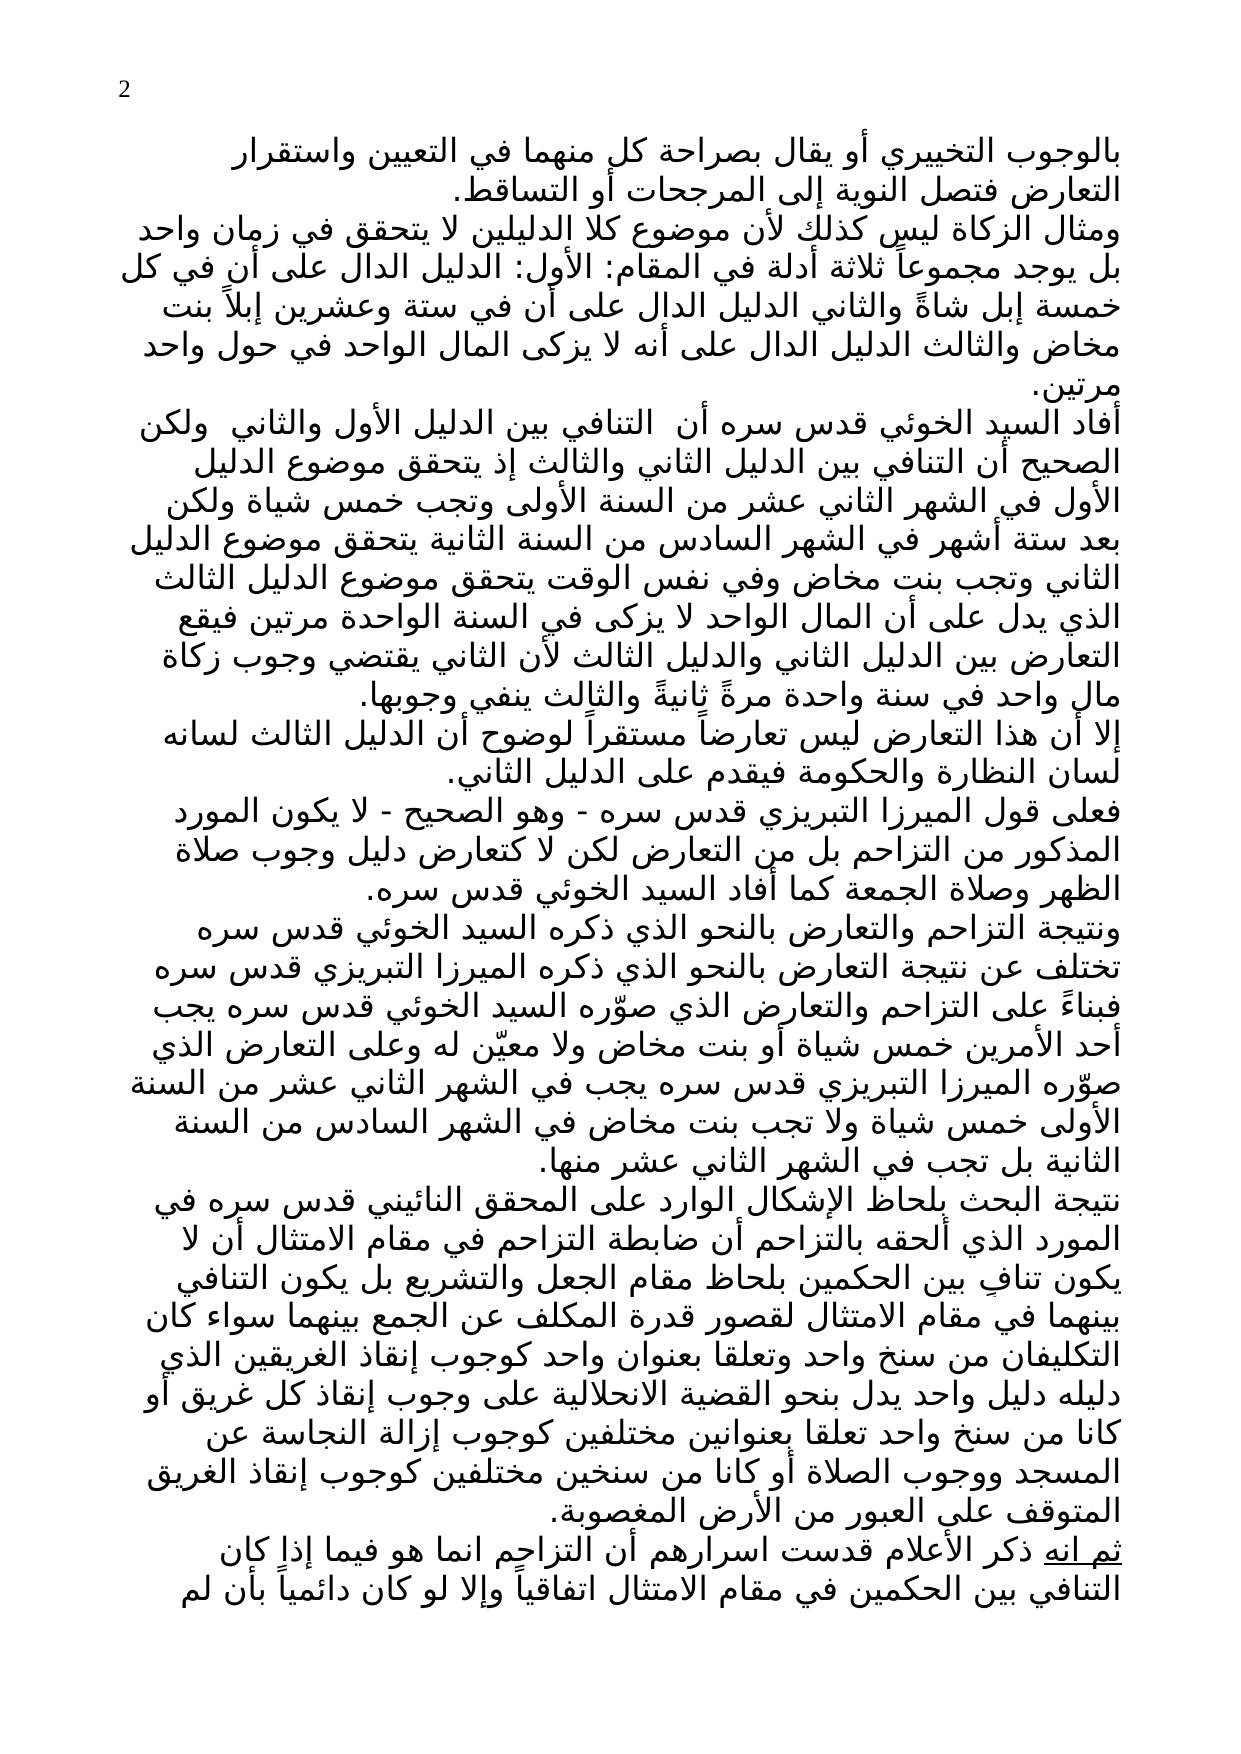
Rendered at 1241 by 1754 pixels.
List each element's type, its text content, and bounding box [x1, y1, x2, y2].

text أفاد السيد الخوئي قدس سره أن التنافي بين الدليل الأول والثاني ولكن الصحيح أن التنافي بين الدليل الثاني والثالث إذ يتحقق موضوع الدليل الأول في الشهر الثاني عشر من السنة الأولى وتجب خمس شياة ولكن بعد ستة أشهر في الشهر السادس من السنة الثانية يتحقق موضوع الدليل الثاني وتجب بنت مخاض وفي نفس الوقت يتحقق موضوع الدليل الثالث الذي يدل على أن المال الواحد لا يزكى في السنة الواحدة مرتين فيقع التعارض بين الدليل الثاني والدليل الثالث لأن الثاني يقتضي وجوب زكاة مال واحد في سنة واحدة مرةً ثانيةً والثالث ينفي وجوبها. [118, 403, 359, 714]
text إلا أن هذا التعارض ليس تعارضاً مستقراً لوضوح أن الدليل الثالث لسانه لسان النظارة والحكومة فيقدم على الدليل الثاني. [118, 714, 446, 792]
text فعلى قول الميرزا التبريزي قدس سره - وهو الصحيح - لا يكون المورد المذكور من التزاحم بل من التعارض لكن لا كتعارض دليل وجوب صلاة الظهر وصلاة الجمعة كما أفاد السيد الخوئي قدس سره. [118, 792, 770, 908]
text ونتيجة التزاحم والتعارض بالنحو الذي ذكره السيد الخوئي قدس سره تختلف عن نتيجة التعارض بالنحو الذي ذكره الميرزا التبريزي قدس سره فبناءً على التزاحم والتعارض الذي صوّره السيد الخوئي قدس سره يجب أحد الأمرين خمس شياة أو بنت مخاض ولا معيّن له وعلى التعارض الذي صوّره الميرزا التبريزي قدس سره يجب في الشهر الثاني عشر من السنة الأولى خمس شياة ولا تجب بنت مخاض في الشهر السادس من السنة الثانية بل تجب في الشهر الثاني عشر منها. [118, 908, 1122, 1180]
text نتيجة البحث بلحاظ الإشكال الوارد على المحقق النائيني قدس سره في المورد الذي ألحقه بالتزاحم أن ضابطة التزاحم في مقام الامتثال أن لا يكون تنافٍ بين الحكمين بلحاظ مقام الجعل والتشريع بل يكون التنافي بينهما في مقام الامتثال لقصور قدرة المكلف عن الجمع بينهما سواء كان التكليفان من سنخ واحد وتعلقا بعنوان واحد كوجوب إنقاذ الغريقين الذي دليله دليل واحد يدل بنحو القضية الانحلالية على وجوب إنقاذ كل غريق أو كانا من سنخ واحد تعلقا بعنوانين مختلفين كوجوب إزالة النجاسة عن المسجد ووجوب الصلاة أو كانا من سنخين مختلفين كوجوب إنقاذ الغريق المتوقف على العبور من الأرض المغصوبة. [118, 1180, 1122, 1530]
text ومثال الزكاة ليس كذلك لأن موضوع كلا الدليلين لا يتحقق في زمان واحد بل يوجد مجموعاً ثلاثة أدلة في المقام: الأول: الدليل الدال على أن في كل خمسة إبل شاةً والثاني الدليل الدال على أن في ستة وعشرين إبلاً بنت مخاض والثالث الدليل الدال على أنه لا يزكى المال الواحد في حول واحد مرتين. [118, 209, 1122, 403]
